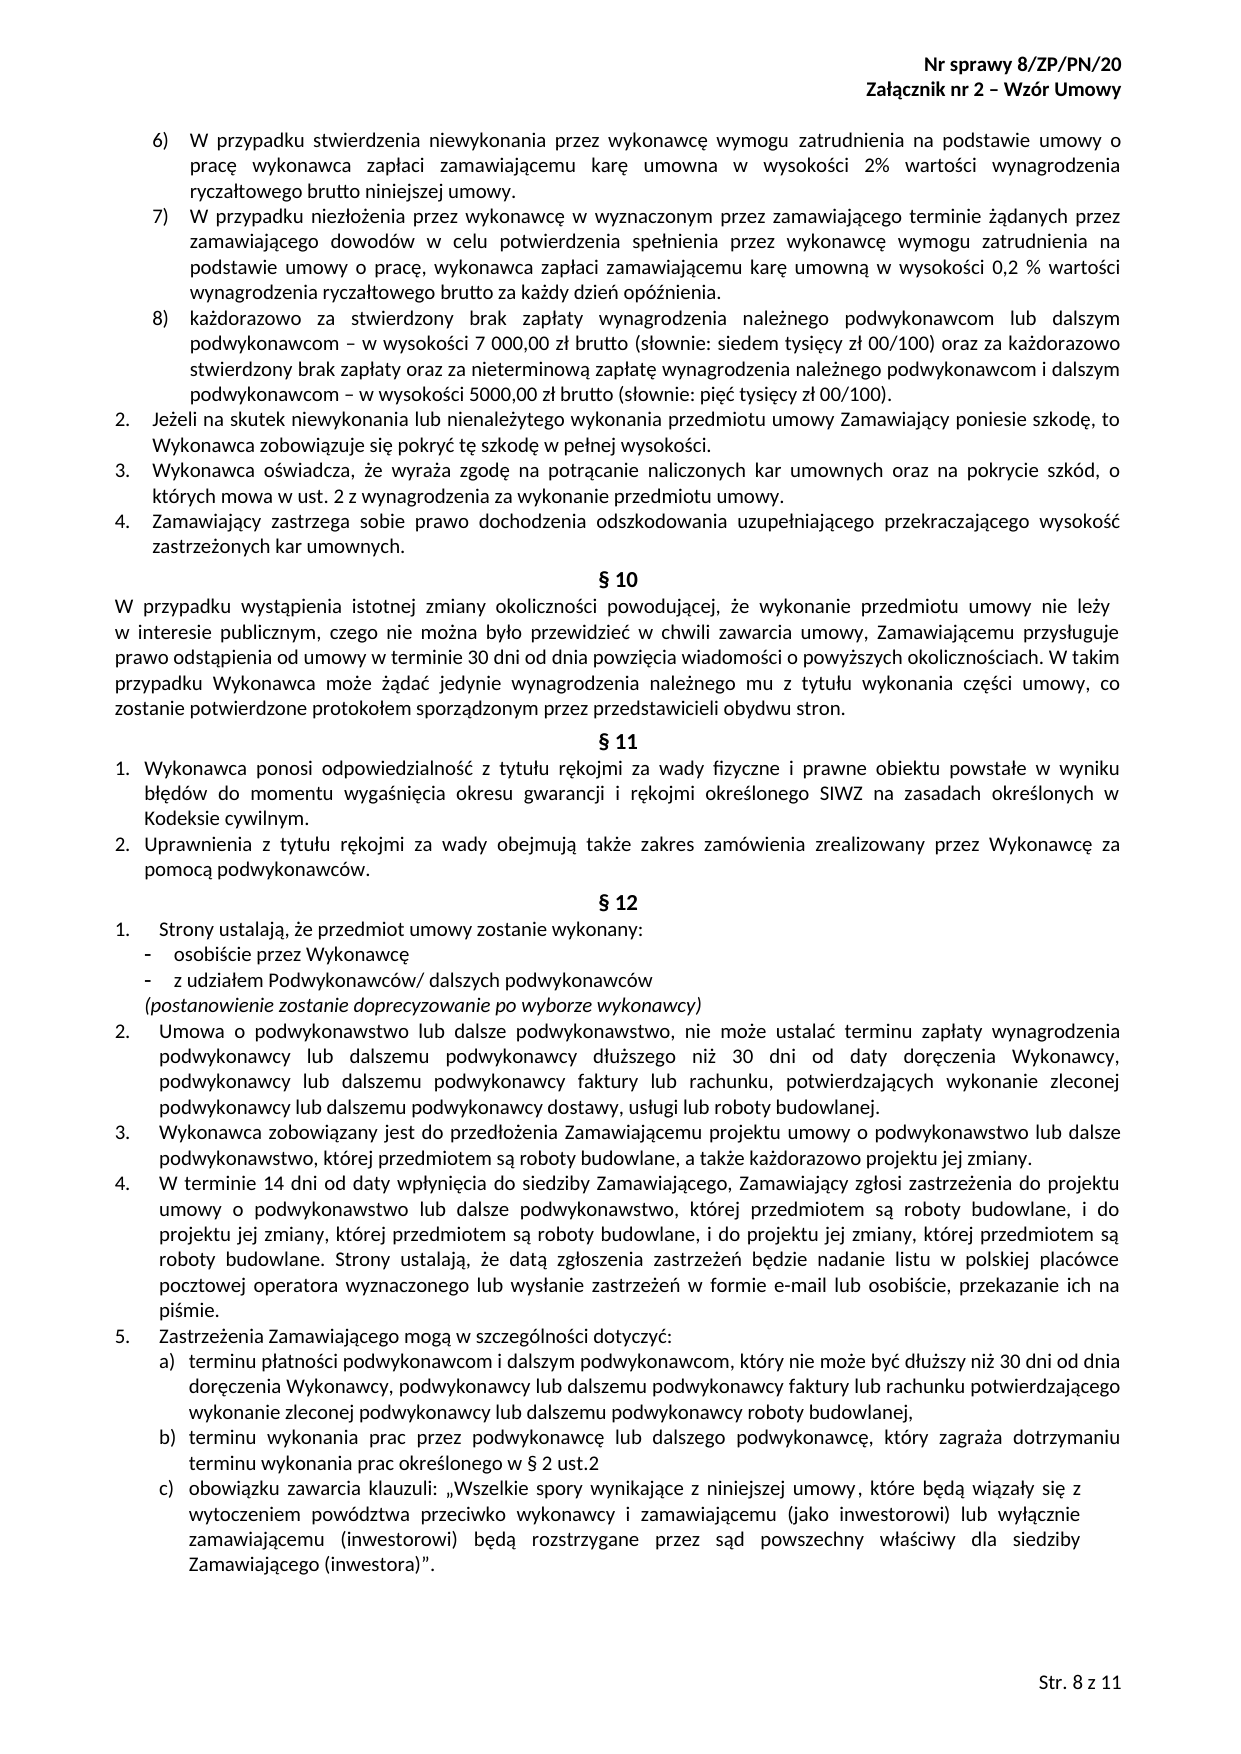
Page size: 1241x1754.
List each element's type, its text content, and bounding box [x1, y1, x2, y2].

list Wykonawca ponosi odpowiedzialność z tytułu rękojmi za wady fizyczne i prawne obiektu powstałe w wyniku błędów do momentu wygaśnięcia okresu gwarancji i rękojmi określonego SIWZ na zasadach określonych w Kodeksie cywilnym. [114, 755, 1121, 831]
list z udziałem Podwykonawców/ dalszych podwykonawców [144, 967, 1121, 992]
list Uprawnienia z tytułu rękojmi za wady obejmują także zakres zamówienia zrealizowany przez Wykonawcę za pomocą podwykonawców. [114, 831, 1121, 882]
list obowiązku zawarcia klauzuli: „Wszelkie spory wynikające z niniejszej umowy, które będą wiązały się z wytoczeniem powództwa przeciwko wykonawcy i zamawiającemu (jako inwestorowi) lub wyłącznie zamawiającemu (inwestorowi) będą rozstrzygane przez sąd powszechny właściwy dla siedziby Zamawiającego (inwestora)”. [159, 1475, 1082, 1577]
list W terminie 14 dni od daty wpłynięcia do siedziby Zamawiającego, Zamawiający zgłosi zastrzeżenia do projektu umowy o podwykonawstwo lub dalsze podwykonawstwo, której przedmiotem są roboty budowlane, i do projektu jej zmiany, której przedmiotem są roboty budowlane, i do projektu jej zmiany, której przedmiotem są roboty budowlane. Strony ustalają, że datą zgłoszenia zastrzeżeń będzie nadanie listu w polskiej placówce pocztowej operatora wyznaczonego lub wysłanie zastrzeżeń w formie e-mail lub osobiście, przekazanie ich na piśmie. [114, 1170, 1121, 1323]
list Wykonawca oświadcza, że wyraża zgodę na potrącanie naliczonych kar umownych oraz na pokrycie szkód, o których mowa w ust. 2 z wynagrodzenia za wykonanie przedmiotu umowy. [114, 457, 1121, 508]
text W przypadku wystąpienia istotnej zmiany okoliczności powodującej, że wykonanie przedmiotu umowy nie leży w interesie publicznym, czego nie można było przewidzieć w chwili zawarcia umowy, Zamawiającemu przysługuje prawo odstąpienia od umowy w terminie 30 dni od dnia powzięcia wiadomości o powyższych okolicznościach. W takim przypadku Wykonawca może żądać jedynie wynagrodzenia należnego mu z tytułu wykonania części umowy, co zostanie potwierdzone protokołem sporządzonym przez przedstawicieli obydwu stron. [114, 593, 1121, 721]
list Strony ustalają, że przedmiot umowy zostanie wykonany: [114, 916, 1121, 942]
text § 10 [114, 565, 1121, 593]
list W przypadku niezłożenia przez wykonawcę w wyznaczonym przez zamawiającego terminie żądanych przez zamawiającego dowodów w celu potwierdzenia spełnienia przez wykonawcę wymogu zatrudnienia na podstawie umowy o pracę, wykonawca zapłaci zamawiającemu karę umowną w wysokości 0,2 % wartości wynagrodzenia ryczałtowego brutto za każdy dzień opóźnienia. [152, 203, 1121, 305]
text § 11 [114, 727, 1121, 755]
list Jeżeli na skutek niewykonania lub nienależytego wykonania przedmiotu umowy Zamawiający poniesie szkodę, to Wykonawca zobowiązuje się pokryć tę szkodę w pełnej wysokości. [114, 407, 1121, 457]
list Zamawiający zastrzega sobie prawo dochodzenia odszkodowania uzupełniającego przekraczającego wysokość zastrzeżonych kar umownych. [114, 508, 1121, 559]
list terminu płatności podwykonawcom i dalszym podwykonawcom, który nie może być dłuższy niż 30 dni od dnia doręczenia Wykonawcy, podwykonawcy lub dalszemu podwykonawcy faktury lub rachunku potwierdzającego wykonanie zleconej podwykonawcy lub dalszemu podwykonawcy roboty budowlanej, [159, 1348, 1121, 1424]
text § 12 [114, 888, 1121, 916]
list każdorazowo za stwierdzony brak zapłaty wynagrodzenia należnego podwykonawcom lub dalszym podwykonawcom – w wysokości 7 000,00 zł brutto (słownie: siedem tysięcy zł 00/100) oraz za każdorazowo stwierdzony brak zapłaty oraz za nieterminową zapłatę wynagrodzenia należnego podwykonawcom i dalszym podwykonawcom – w wysokości 5000,00 zł brutto (słownie: pięć tysięcy zł 00/100). [152, 305, 1121, 407]
text (postanowienie zostanie doprecyzowanie po wyborze wykonawcy) [114, 992, 1121, 1018]
list W przypadku stwierdzenia niewykonania przez wykonawcę wymogu zatrudnienia na podstawie umowy o pracę wykonawca zapłaci zamawiającemu karę umowna w wysokości 2% wartości wynagrodzenia ryczałtowego brutto niniejszej umowy. [152, 127, 1121, 203]
list osobiście przez Wykonawcę [144, 942, 1121, 967]
list terminu wykonania prac przez podwykonawcę lub dalszego podwykonawcę, który zagraża dotrzymaniu terminu wykonania prac określonego w § 2 ust.2 [159, 1424, 1121, 1475]
list Wykonawca zobowiązany jest do przedłożenia Zamawiającemu projektu umowy o podwykonawstwo lub dalsze podwykonawstwo, której przedmiotem są roboty budowlane, a także każdorazowo projektu jej zmiany. [114, 1119, 1121, 1170]
list Zastrzeżenia Zamawiającego mogą w szczególności dotyczyć: [114, 1323, 1121, 1348]
list Umowa o podwykonawstwo lub dalsze podwykonawstwo, nie może ustalać terminu zapłaty wynagrodzenia podwykonawcy lub dalszemu podwykonawcy dłuższego niż 30 dni od daty doręczenia Wykonawcy, podwykonawcy lub dalszemu podwykonawcy faktury lub rachunku, potwierdzających wykonanie zleconej podwykonawcy lub dalszemu podwykonawcy dostawy, usługi lub roboty budowlanej. [114, 1018, 1121, 1119]
